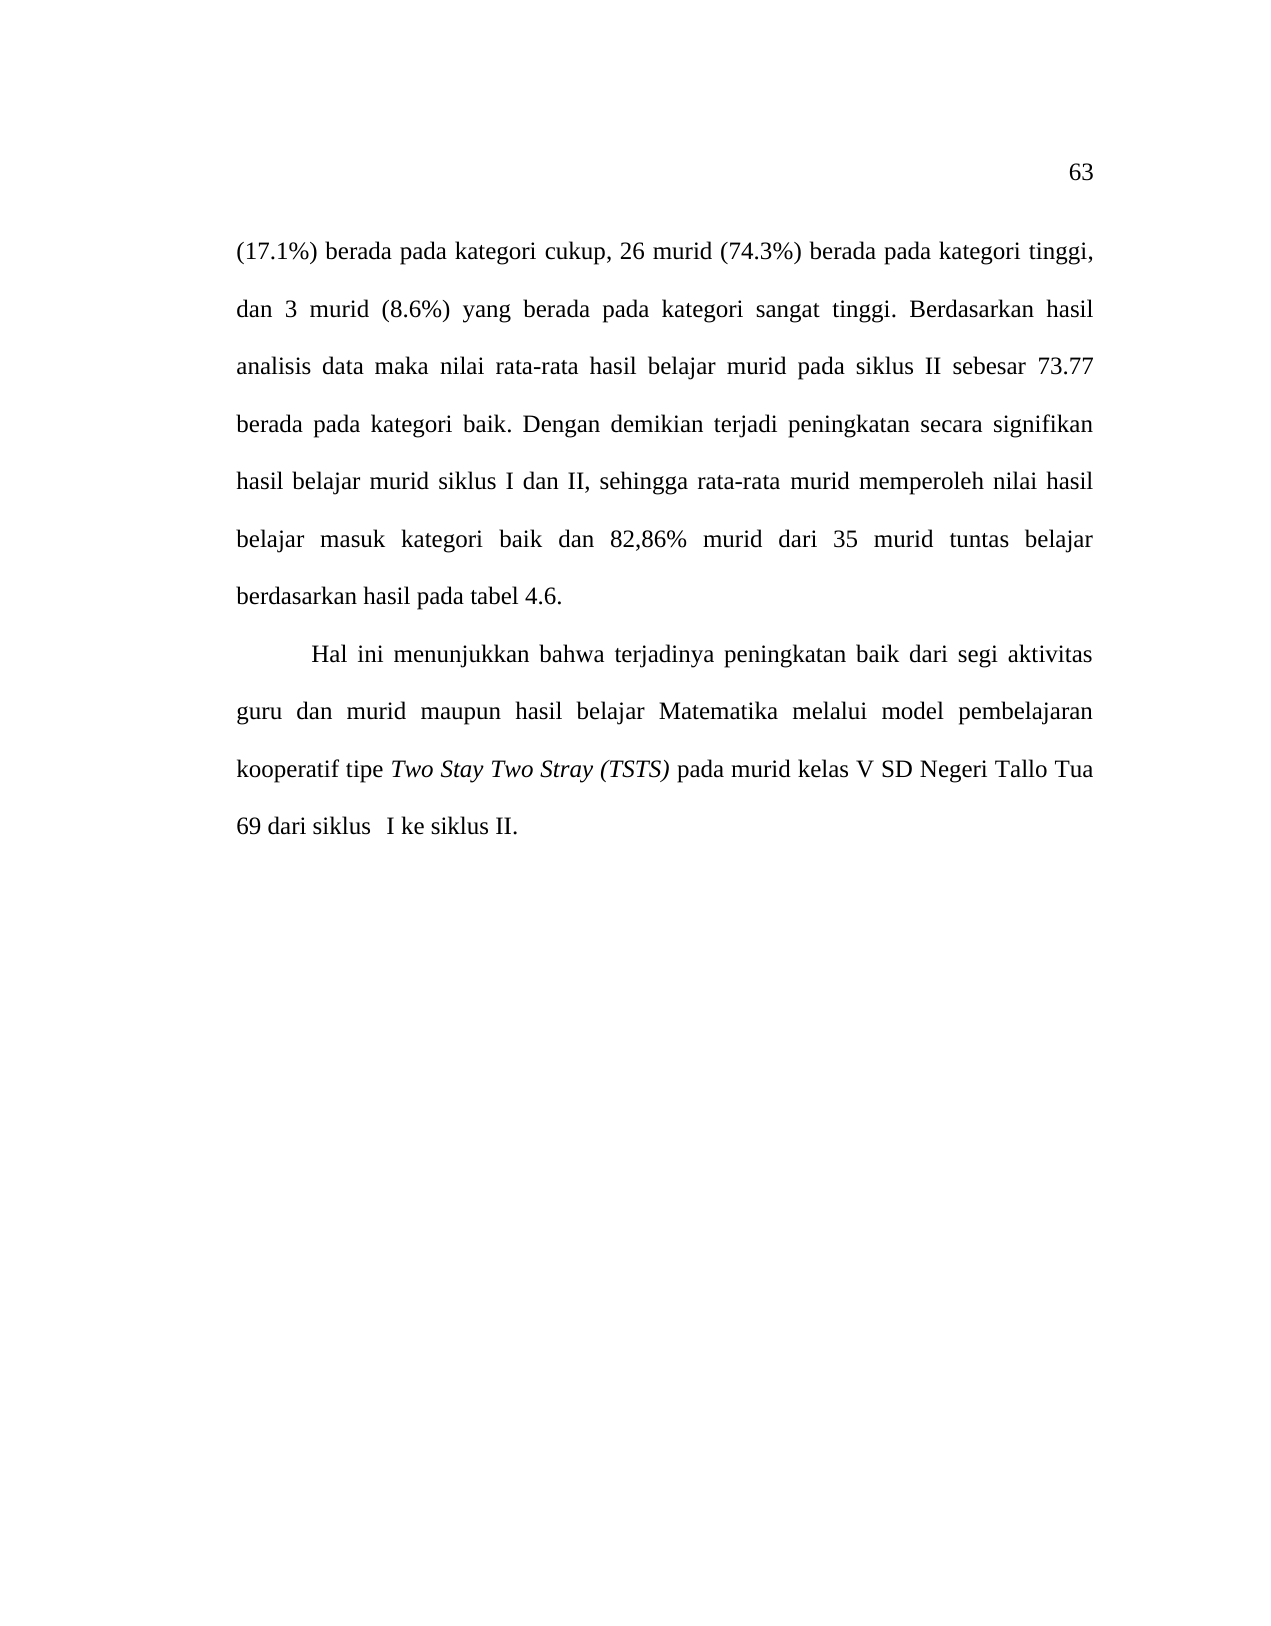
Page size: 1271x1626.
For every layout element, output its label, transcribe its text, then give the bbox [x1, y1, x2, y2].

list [236, 236, 1094, 610]
list Hal ini menunjukkan bahwa terjadinya peningkatan baik dari segi aktivitas guru dan murid maupun hasil belajar Matematika melalui model pembelajaran kooperatif tipe Two Stay Two Stray (TSTS) pada murid kelas V SD Negeri Tallo Tua 69 dari siklus I ke siklus II. [236, 639, 1094, 840]
